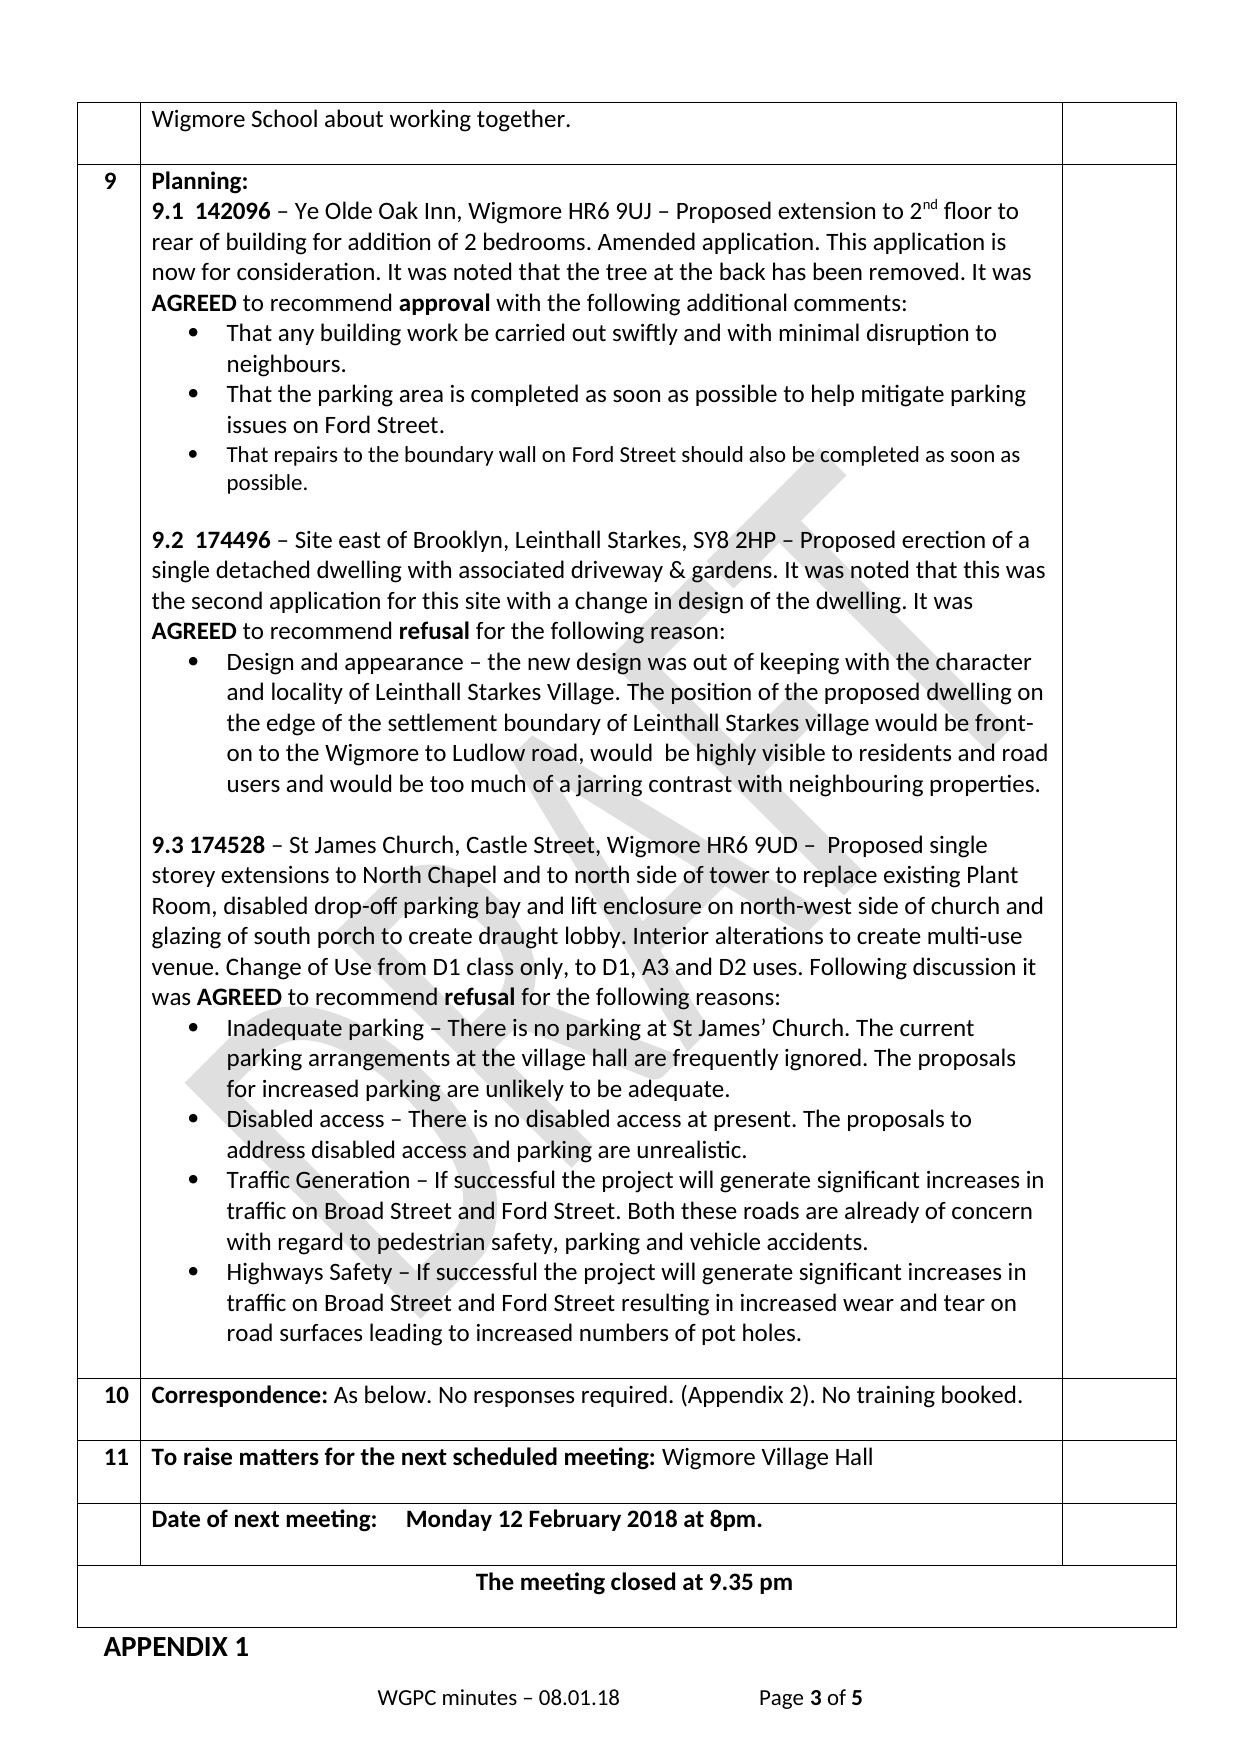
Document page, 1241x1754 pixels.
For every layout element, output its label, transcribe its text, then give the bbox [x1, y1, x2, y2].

table_cell Date of next meeting: Monday 12 February 2018 at 8pm. [141, 1504, 1062, 1564]
table_cell 11 [78, 1441, 140, 1502]
table_cell The meeting closed at 9.35 pm [78, 1566, 1176, 1627]
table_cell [141, 103, 1062, 164]
table_cell [1063, 1379, 1176, 1440]
table_cell [1063, 1441, 1176, 1502]
table_cell 9 [78, 165, 140, 1378]
table_cell To raise matters for the next scheduled meeting: Wigmore Village Hall [141, 1441, 1062, 1502]
table_cell [1063, 165, 1176, 1378]
table_cell 10 [78, 1379, 140, 1440]
table_cell Planning: 9.1 142096 – Ye Olde Oak Inn, Wigmore HR6 9UJ – Proposed extension to 2nd floor to rear of building for addition of 2 bedrooms. Amended application. This application is now for consideration. It was noted that the tree at the back has been removed. It was AGREED to recommend approval with the following additional comments: That any building work be carried out swiftly and with minimal disruption to neighbours. That the parking area is completed as soon as possible to help mitigate parking issues on . That repairs to the boundary wall on should also be completed as soon as possible. 9.2 174496 – Site east of Brooklyn, – Proposed erection of a single detached dwelling with associated driveway & gardens. It was noted that this was the second application for this site with a change in design of the dwelling. It was AGREED to recommend refusal for the following reason: Design and appearance – the new design was out of keeping with the character and locality of . The position of the proposed dwelling on the edge of the settlement boundary of Leinthall Starkes village would be front-on to the Wigmore to Ludlow road, would be highly visible to residents and road users and would be too much of a jarring contrast with neighbouring properties. 9.3 174528 – St James Church, Castle Street, Wigmore HR6 9UD – Proposed single storey extensions to North Chapel and to north side of tower to replace existing Plant Room, disabled drop-off parking bay and lift enclosure on north-west side of church and glazing of south porch to create draught lobby. Interior alterations to create multi-use venue. Change of Use from D1 class only, to D1, A3 and D2 uses. Following discussion it was AGREED to recommend refusal for the following reasons: Inadequate parking – There is no parking at St James’ Church. The current parking arrangements at the village hall are frequently ignored. The proposals for increased parking are unlikely to be adequate. Disabled access – There is no disabled access at present. The proposals to address disabled access and parking are unrealistic. Traffic Generation – If successful the project will generate significant increases in traffic on Broad Street and Ford Street. Both these roads are already of concern with regard to pedestrian safety, parking and vehicle accidents. Highways Safety – If successful the project will generate significant increases in traffic on Broad Street and Ford Street resulting in increased wear and tear on road surfaces leading to increased numbers of pot holes. [141, 165, 1062, 1378]
table_cell [1063, 103, 1176, 164]
table_cell [1063, 1504, 1176, 1564]
text APPENDIX 1 [103, 1628, 1137, 1663]
table_cell Correspondence: As below. No responses required. (Appendix 2). No training booked. [141, 1379, 1062, 1440]
table_cell 8 [78, 103, 140, 164]
table_cell [78, 1504, 140, 1564]
